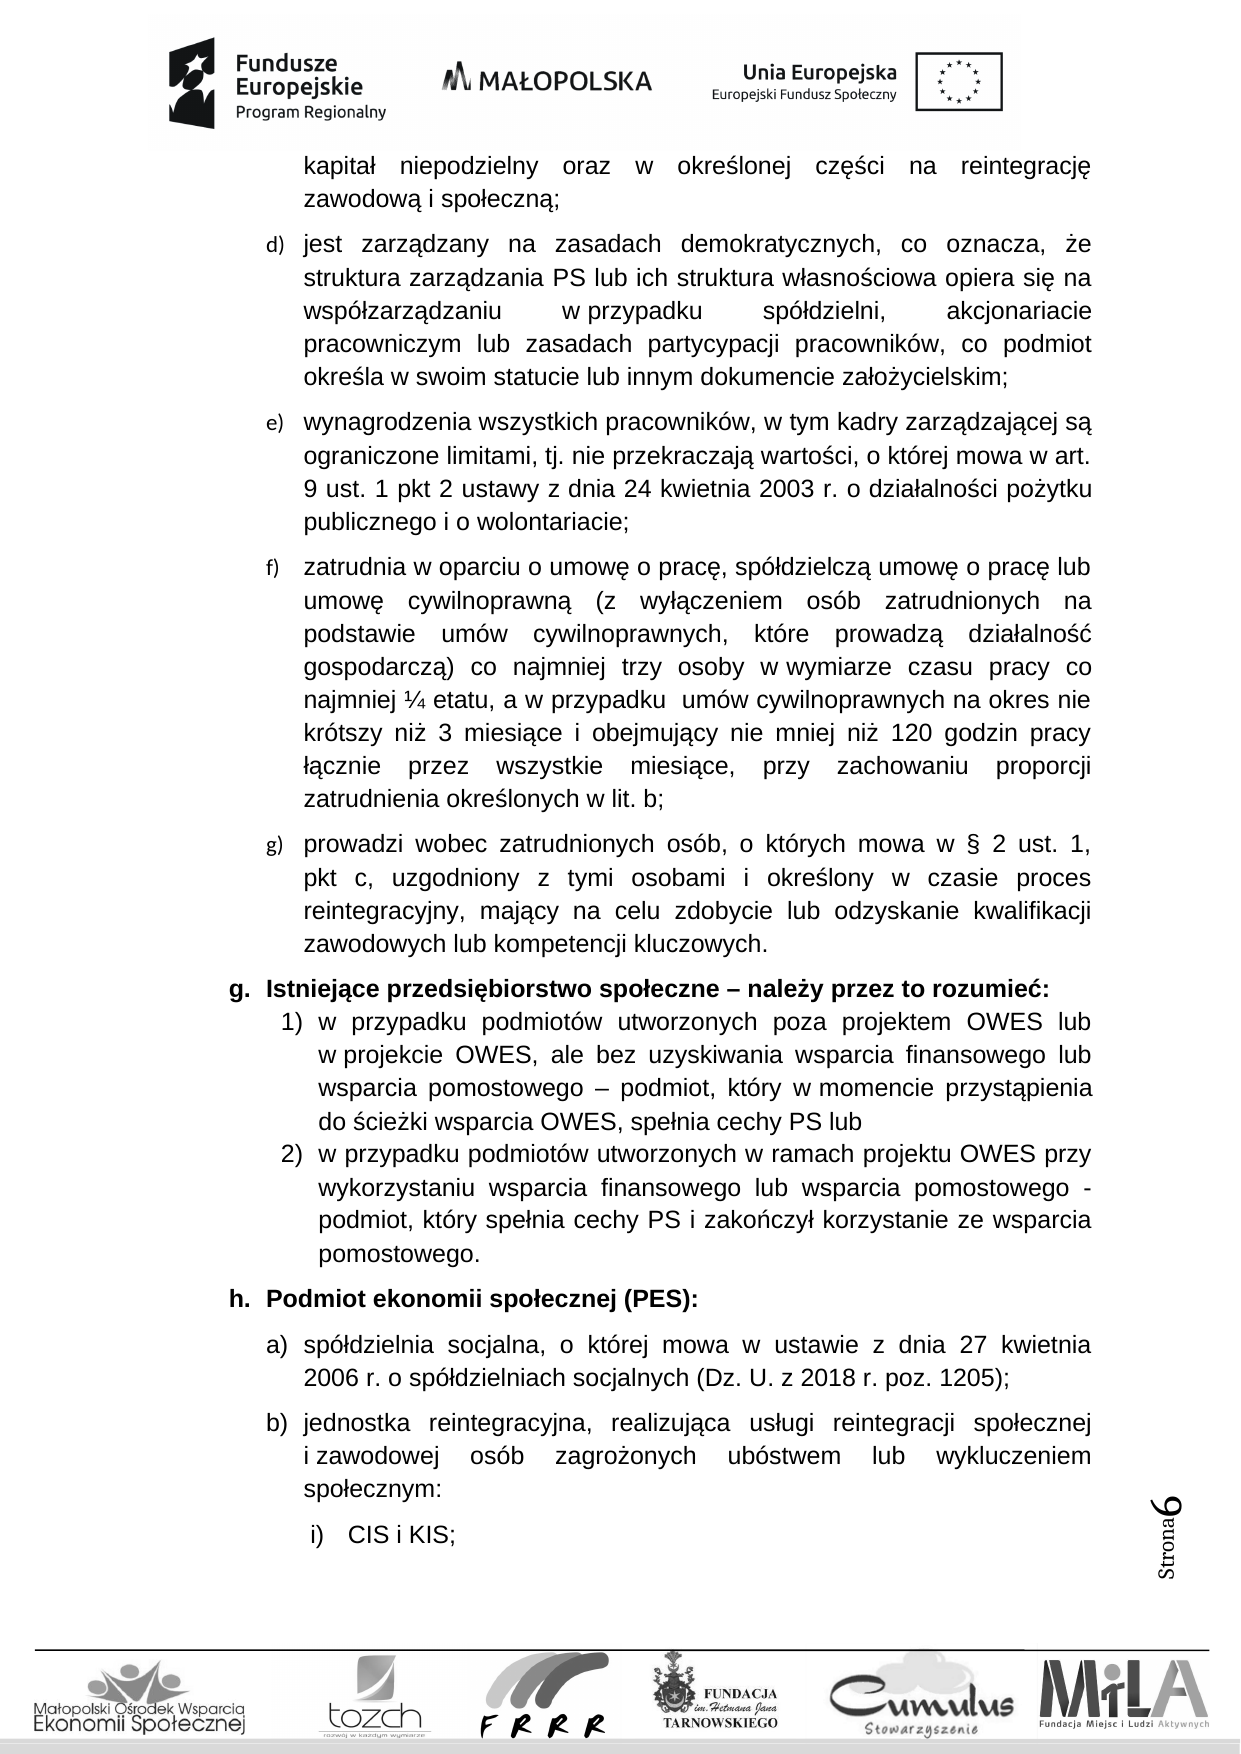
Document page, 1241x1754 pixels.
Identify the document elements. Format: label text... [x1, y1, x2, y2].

list wynagrodzenia wszystkich pracowników, w tym kadry zarządzającej są ograniczone limitami, tj. nie przekraczają wartości, o której mowa w art. 9 ust. 1 pkt 2 ustawy z dnia 24 kwietnia 2003 r. o działalności pożytku publicznego i o wolontariacie; [266, 407, 1093, 536]
list jest zarządzany na zasadach demokratycznych, co oznacza, że struktura zarządzania PS lub ich struktura własnościowa opiera się na współzarządzaniu w przypadku spółdzielni, akcjonariacie pracowniczym lub zasadach partycypacji pracowników, co podmiot określa w swoim statucie lub innym dokumencie założycielskim; [266, 229, 1093, 391]
list zatrudnia w oparciu o umowę o pracę, spółdzielczą umowę o pracę lub umowę cywilnoprawną (z wyłączeniem osób zatrudnionych na podstawie umów cywilnoprawnych, które prowadzą działalność gospodarczą) co najmniej trzy osoby w wymiarze czasu pracy co najmniej ¼ etatu, a w przypadku umów cywilnoprawnych na okres nie krótszy niż 3 miesiące i obejmujący nie mniej niż 120 godzin pracy łącznie przez wszystkie miesiące, przy zachowaniu proporcji zatrudnienia określonych w lit. b; [266, 552, 1093, 813]
list w przypadku podmiotów utworzonych w ramach projektu OWES przy wykorzystaniu wsparcia finansowego lub wsparcia pomostowego - podmiot, który spełnia cechy PS i zakończył korzystanie ze wsparcia pomostowego. [281, 1139, 1093, 1267]
list Podmiot ekonomii społecznej (PES): [228, 1284, 1093, 1313]
list CIS i KIS; [310, 1520, 1093, 1548]
list Istniejące przedsiębiorstwo społeczne – należy przez to rozumieć: [228, 974, 1093, 1003]
list spółdzielnia socjalna, o której mowa w ustawie z dnia 27 kwietnia 2006 r. o spółdzielniach socjalnych (Dz. U. z 2018 r. poz. 1205); [266, 1329, 1093, 1391]
list jednostka reintegracyjna, realizująca usługi reintegracji społecznej i zawodowej osób zagrożonych ubóstwem lub wykluczeniem społecznym: [266, 1408, 1093, 1503]
picture [147, 14, 1022, 151]
list prowadzi wobec zatrudnionych osób, o których mowa w § 2 ust. 1, pkt c, uzgodniony z tymi osobami i określony w czasie proces reintegracyjny, mający na celu zdobycie lub odzyskanie kwalifikacji zawodowych lub kompetencji kluczowych. [266, 829, 1093, 958]
list w przypadku podmiotów utworzonych poza projektem OWES lub w projekcie OWES, ale bez uzyskiwania wsparcia finansowego lub wsparcia pomostowego – podmiot, który w momencie przystąpienia do ścieżki wsparcia OWES, spełnia cechy PS lub [281, 1007, 1093, 1135]
